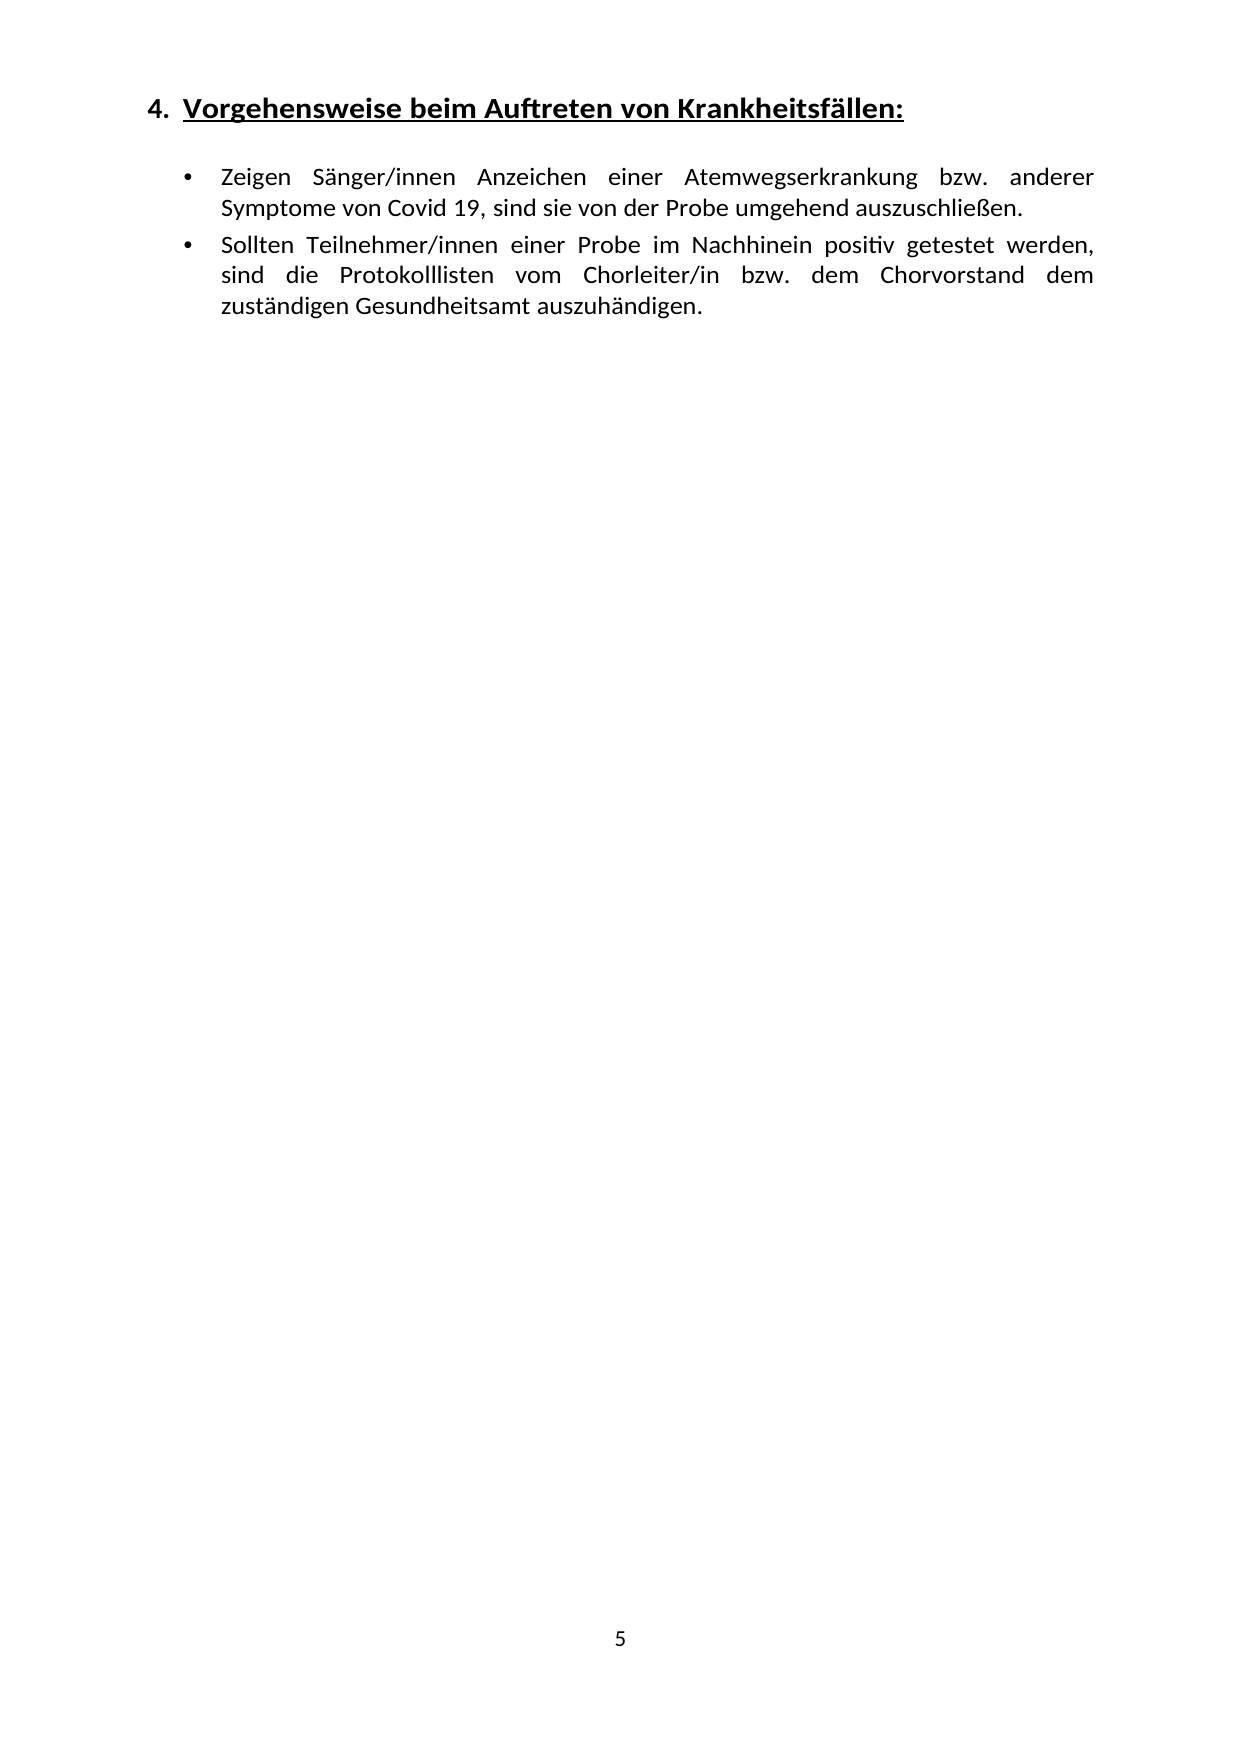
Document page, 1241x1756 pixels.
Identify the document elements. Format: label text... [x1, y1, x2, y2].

list Sollten Teilnehmer/innen einer Probe im Nachhinein positiv getestet werden, sind die Protokolllisten vom Chorleiter/in bzw. dem Chorvorstand dem zuständigen Gesundheitsamt auszuhändigen. [183, 229, 1095, 320]
subtitle Vorgehensweise beim Auftreten von Krankheitsfällen: [147, 90, 1107, 126]
list Zeigen Sänger/innen Anzeichen einer Atemwegserkrankung bzw. anderer Symptome von Covid 19, sind sie von der Probe umgehend auszuschließen. [183, 161, 1095, 222]
